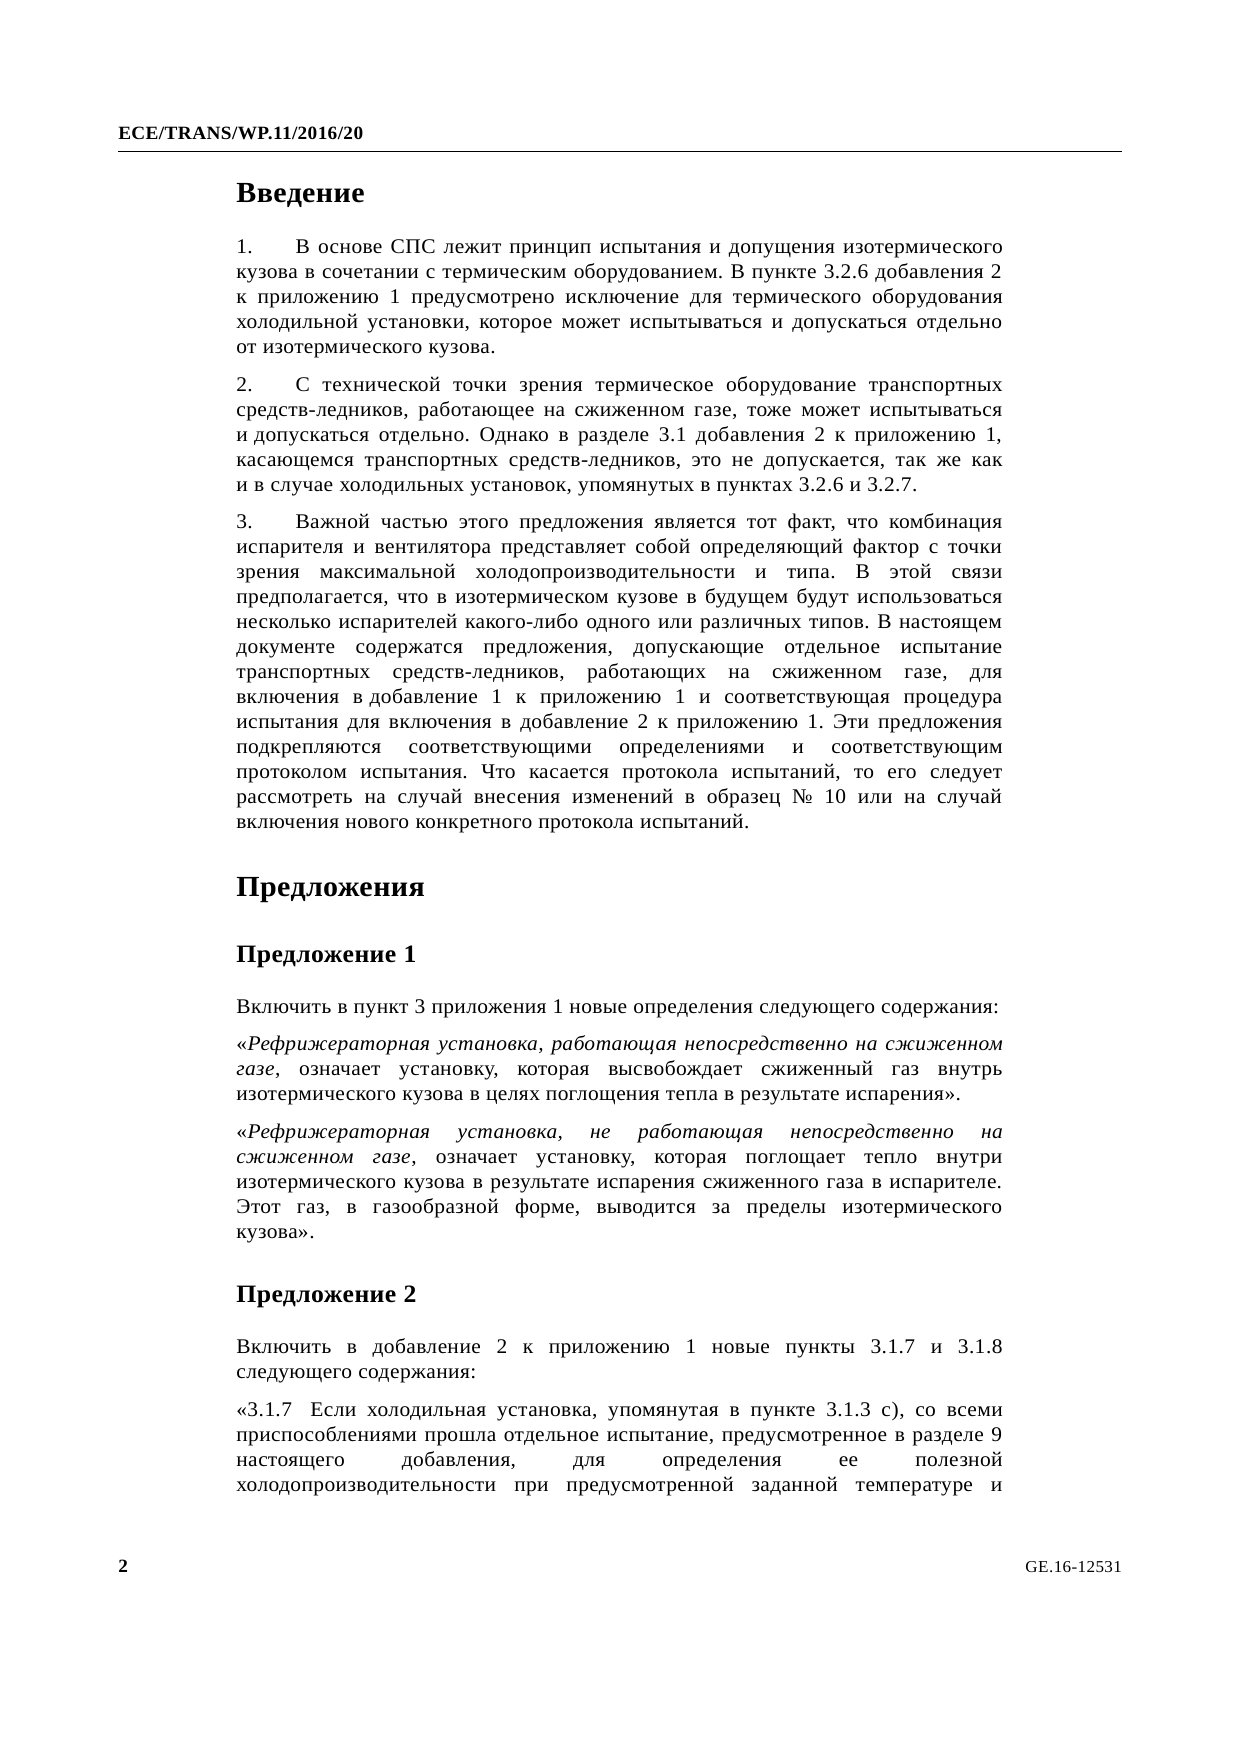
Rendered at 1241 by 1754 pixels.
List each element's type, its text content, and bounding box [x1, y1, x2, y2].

text Включить в пункт 3 приложения 1 новые определения следующего содержания: [236, 993, 1004, 1018]
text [236, 1396, 1004, 1496]
text 3. Важной частью этого предложения является тот факт, что комбинация испарителя и вентилятора представляет собой определяющий фактор с точки зрения максимальной холодопроизводительности и типа. В этой связи предполагается, что в изотермическом кузове в будущем будут использоваться несколько испарителей какого-либо одного или различных типов. В настоящем документе содержатся предложения, допускающие отдельное испытание транспортных средств-ледников, работающих на сжиженном газе, для включения в добавление 1 к приложению 1 и соответствующая процедура испытания для включения в добавление 2 к приложению 1. Эти предложения подкрепляются соответствующими определениями и соответствующим протоколом испытания. Что касается протокола испытаний, то его следует рассмотреть на случай внесения изменений в образец № 10 или на случай включения нового конкретного протокола испытаний. [236, 508, 1004, 833]
text Введение [118, 177, 1004, 208]
text «Рефрижераторная установка, не работающая непосредственно на сжиженном газе, означает установку, которая поглощает тепло внутри изотермического кузова в результате испарения сжиженного газа в испарителе. Этот газ, в газообразной форме, выводится за пределы изотермического кузова». [236, 1118, 1004, 1243]
text Предложение 1 [118, 940, 1004, 968]
text 2. С технической точки зрения термическое оборудование транспортных средств-ледников, работающее на сжиженном газе, тоже может испытываться и допускаться отдельно. Однако в разделе 3.1 добавления 2 к приложению 1, касающемся транспортных средств-ледников, это не допускается, так же как и в случае холодильных установок, упомянутых в пунктах 3.2.6 и 3.2.7. [236, 371, 1004, 496]
text 1. В основе СПС лежит принцип испытания и допущения изотермического кузова в сочетании с термическим оборудованием. В пункте 3.2.6 добавления 2 к приложению 1 предусмотрено исключение для термического оборудования холодильной установки, которое может испытываться и допускаться отдельно от изотермического кузова. [236, 233, 1004, 358]
text «Рефрижераторная установка, работающая непосредственно на сжиженном газе, означает установку, которая высвобождает сжиженный газ внутрь изотермического кузова в целях поглощения тепла в результате испарения». [236, 1030, 1004, 1105]
text Предложения [118, 871, 1004, 902]
text Предложение 2 [118, 1280, 1004, 1308]
text Включить в добавление 2 к приложению 1 новые пункты 3.1.7 и 3.1.8 следующего содержания: [236, 1333, 1004, 1383]
